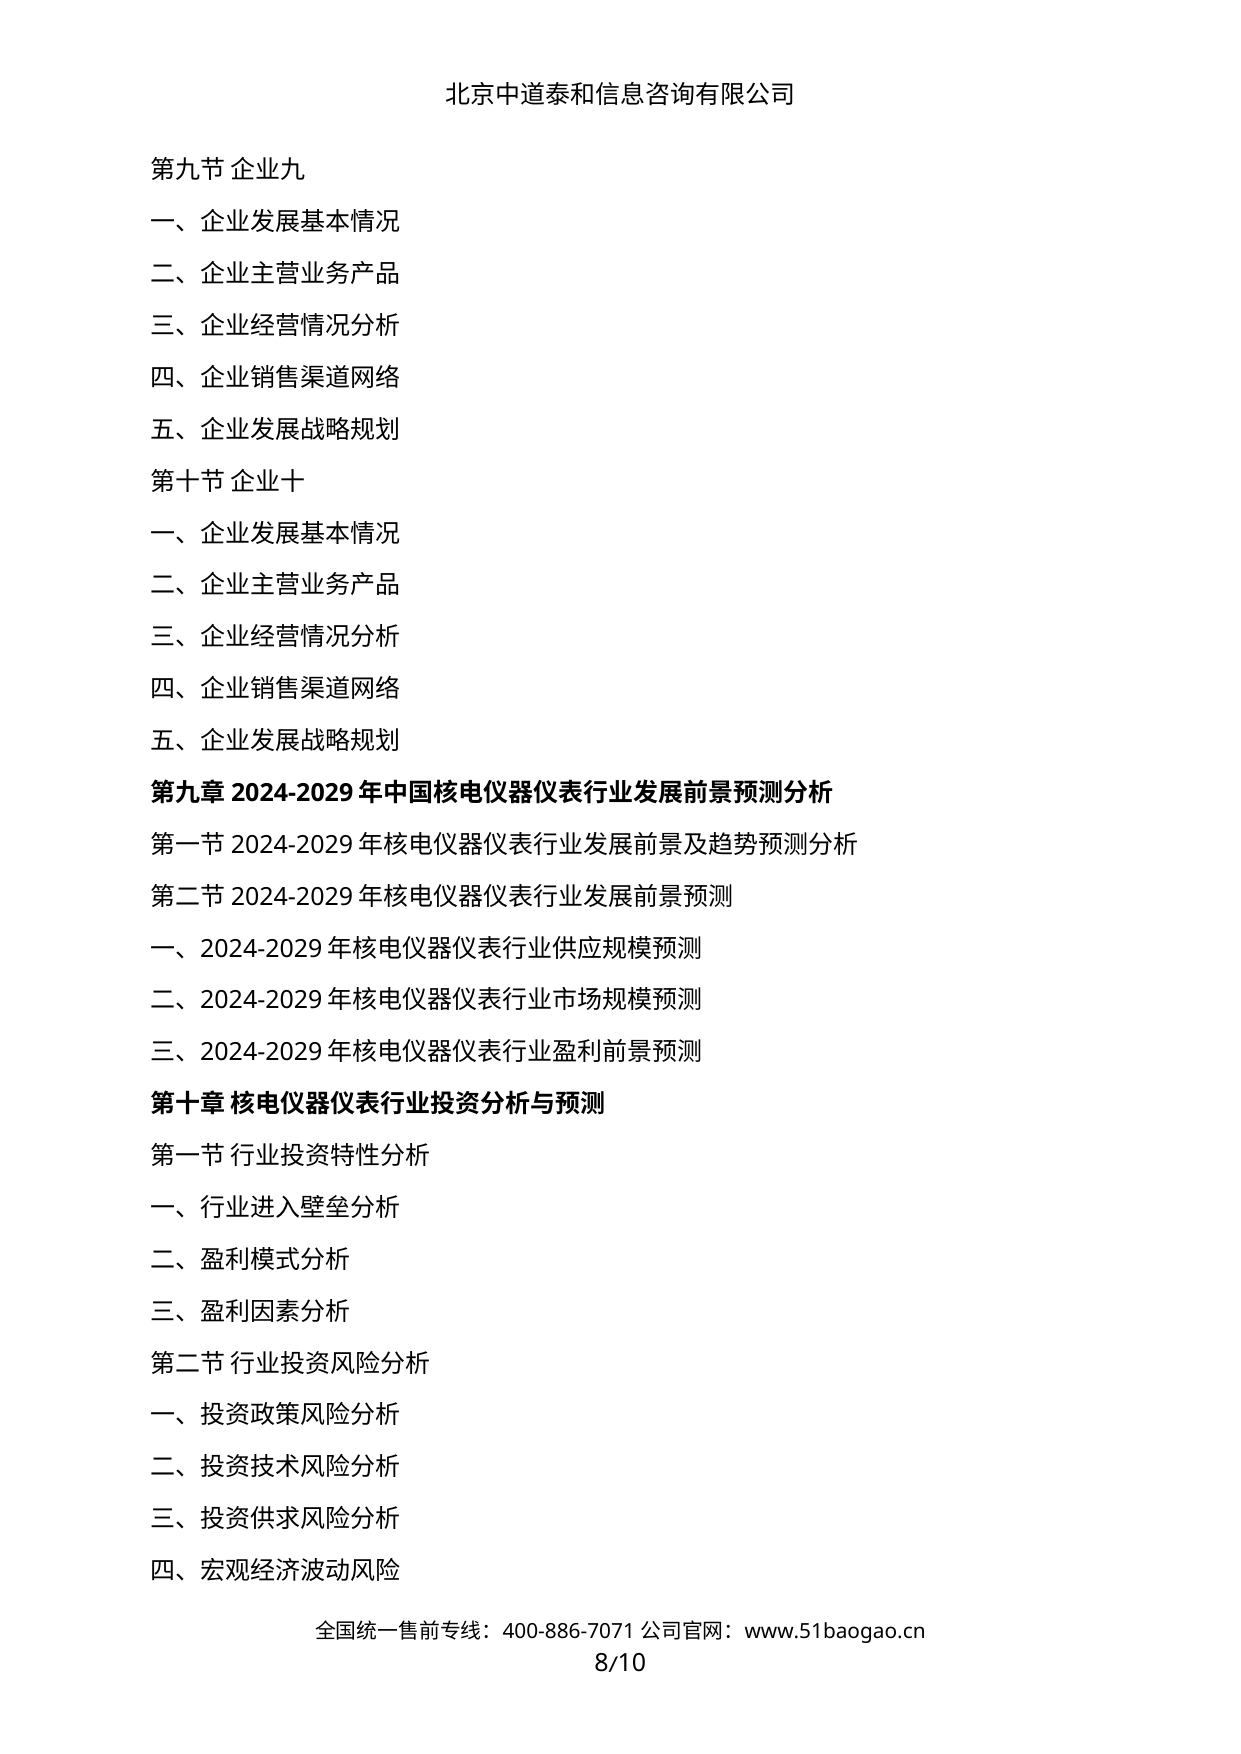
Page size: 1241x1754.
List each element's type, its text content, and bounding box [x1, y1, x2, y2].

text 五、企业发展战略规划 [150, 409, 1090, 446]
text 一、企业发展基本情况 [150, 513, 1090, 549]
text 二、企业主营业务产品 [150, 254, 1090, 290]
text 二、企业主营业务产品 [150, 565, 1090, 601]
text 第十节 企业十 [150, 461, 1090, 497]
text 五、企业发展战略规划 [150, 721, 1090, 757]
text 第二节 2024-2029年核电仪器仪表行业发展前景预测 [150, 876, 1090, 912]
text 四、企业销售渠道网络 [150, 357, 1090, 394]
text 三、投资供求风险分析 [150, 1499, 1090, 1535]
text 四、宏观经济波动风险 [150, 1551, 1090, 1587]
text 第一节 行业投资特性分析 [150, 1136, 1090, 1172]
text 二、盈利模式分析 [150, 1239, 1090, 1276]
text 二、2024-2029年核电仪器仪表行业市场规模预测 [150, 980, 1090, 1016]
text 第一节 2024-2029年核电仪器仪表行业发展前景及趋势预测分析 [150, 824, 1090, 861]
text 三、盈利因素分析 [150, 1291, 1090, 1327]
text 三、企业经营情况分析 [150, 617, 1090, 653]
text 二、投资技术风险分析 [150, 1447, 1090, 1483]
text 第九节 企业九 [150, 150, 1090, 186]
text 第十章 核电仪器仪表行业投资分析与预测 [150, 1084, 1090, 1120]
text 一、行业进入壁垒分析 [150, 1187, 1090, 1224]
text 三、企业经营情况分析 [150, 306, 1090, 342]
text 三、2024-2029年核电仪器仪表行业盈利前景预测 [150, 1032, 1090, 1068]
text 一、投资政策风险分析 [150, 1395, 1090, 1431]
text 第九章 2024-2029年中国核电仪器仪表行业发展前景预测分析 [150, 772, 1090, 809]
text 一、企业发展基本情况 [150, 202, 1090, 238]
text 一、2024-2029年核电仪器仪表行业供应规模预测 [150, 928, 1090, 964]
text 四、企业销售渠道网络 [150, 669, 1090, 705]
text 第二节 行业投资风险分析 [150, 1343, 1090, 1379]
